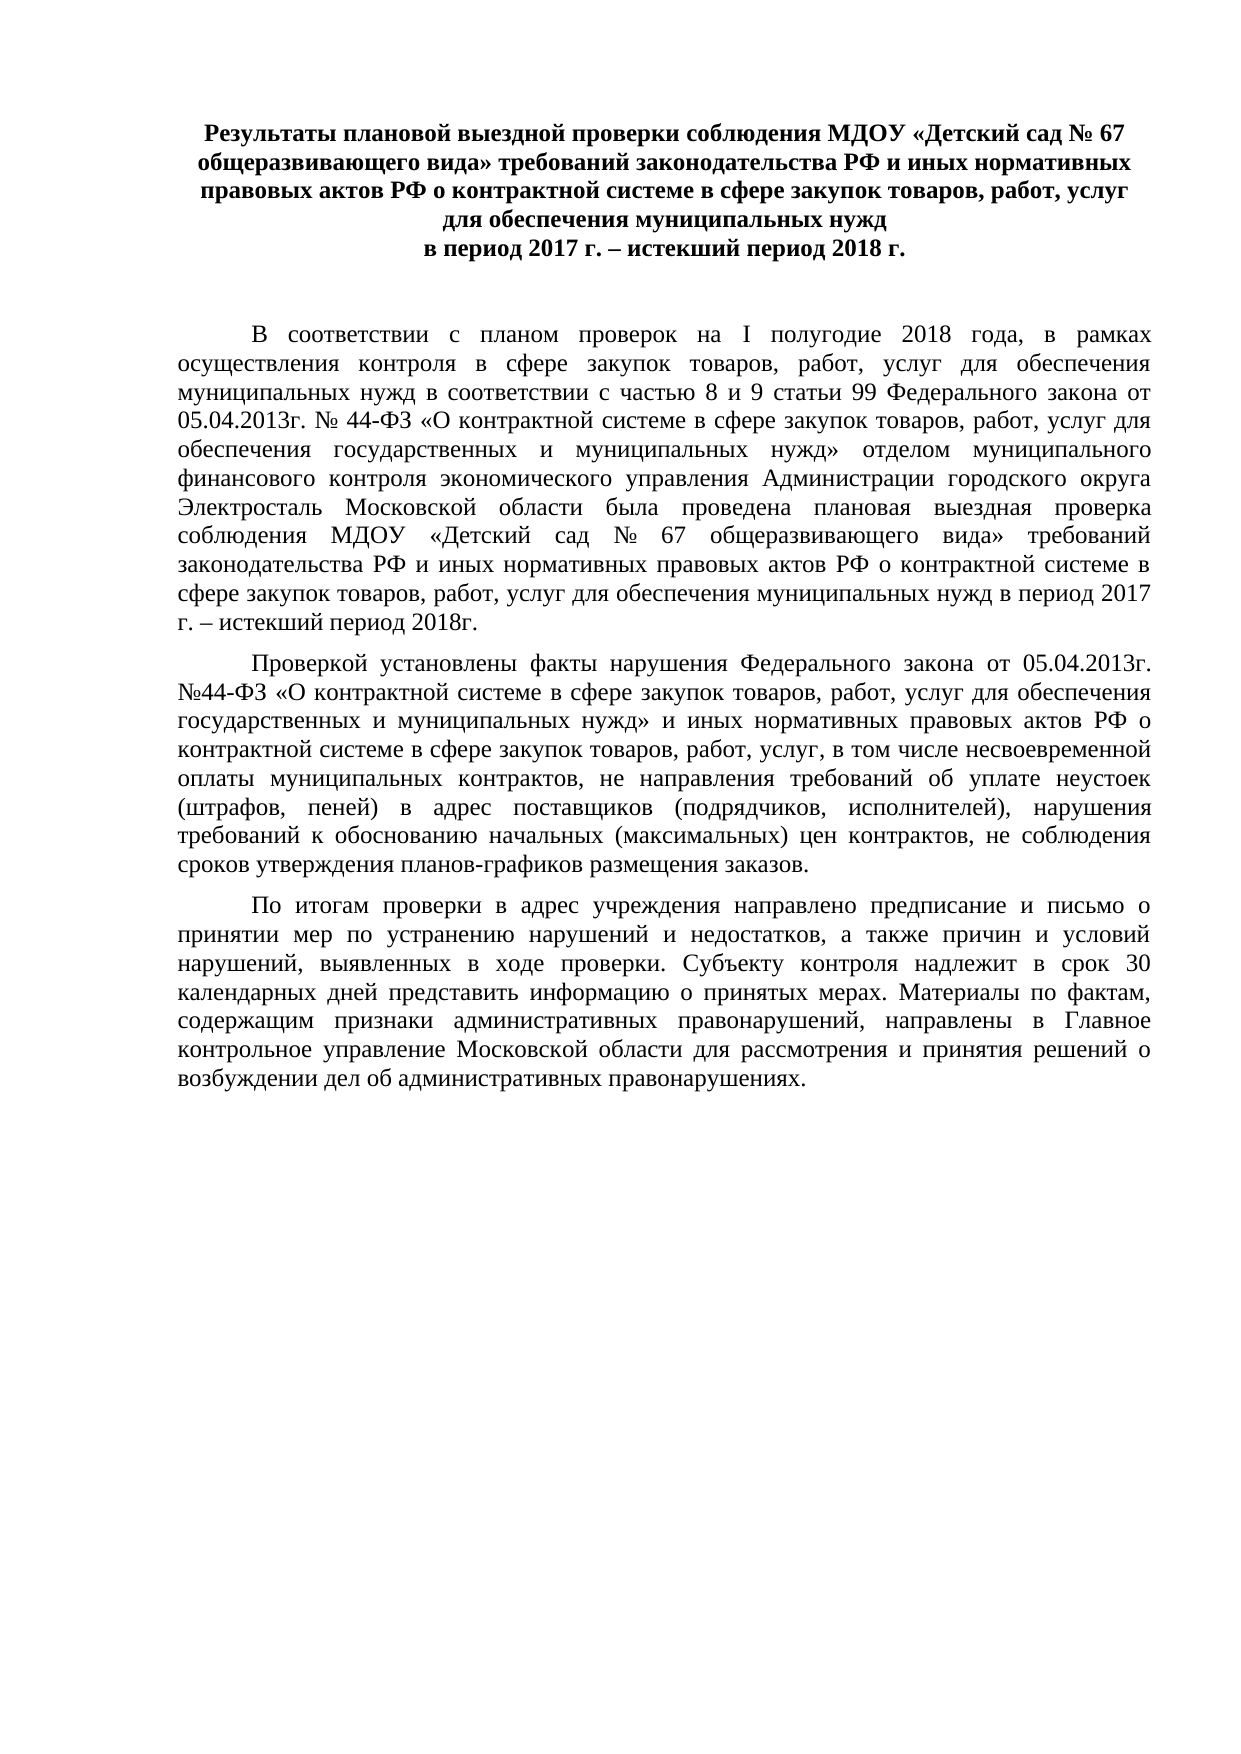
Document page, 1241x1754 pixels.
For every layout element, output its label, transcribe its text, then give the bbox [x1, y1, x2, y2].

text Проверкой установлены факты нарушения Федерального закона от 05.04.2013г. №44-ФЗ «О контрактной системе в сфере закупок товаров, работ, услуг для обеспечения государственных и муниципальных нужд» и иных нормативных правовых актов РФ о контрактной системе в сфере закупок товаров, работ, услуг, в том числе несвоевременной оплаты муниципальных контрактов, не направления требований об уплате неустоек (штрафов, пеней) в адрес поставщиков (подрядчиков, исполнителей), нарушения требований к обоснованию начальных (максимальных) цен контрактов, не соблюдения сроков утверждения планов-графиков размещения заказов. [177, 706, 1152, 878]
text в период 2017 г. – истекший период 2018 г. [177, 233, 1152, 262]
text В соответствии с планом проверок на I полугодие 2018 года, в рамках осуществления контроля в сфере закупок товаров, работ, услуг для обеспечения муниципальных нужд в соответствии с частью 8 и 9 статьи 99 Федерального закона от 05.04.2013г. № 44-ФЗ «О контрактной системе в сфере закупок товаров, работ, услуг для обеспечения государственных и муниципальных нужд» отделом муниципального финансового контроля экономического управления Администрации городского округа Электросталь Московской области была проведена плановая выездная проверка соблюдения МДОУ «Детский сад № 67 общеразвивающего вида» требований законодательства РФ и иных нормативных правовых актов РФ о контрактной системе в сфере закупок товаров, работ, услуг для обеспечения муниципальных нужд в период 2017 г. – истекший период 2018г. [177, 319, 1152, 636]
text По итогам проверки в адрес учреждения направлено предписание и письмо о принятии мер по устранению нарушений и недостатков, а также причин и условий нарушений, выявленных в ходе проверки. Субъекту контроля надлежит в срок 30 календарных дней представить информацию о принятых мерах. Материалы по фактам, содержащим признаки административных правонарушений, направлены в Главное контрольное управление Московской области для рассмотрения и принятия решений о возбуждении дел об административных правонарушениях. [177, 891, 1152, 1092]
text общеразвивающего вида» требований законодательства РФ и иных нормативных правовых актов РФ о контрактной системе в сфере закупок товаров, работ, услуг для обеспечения муниципальных нужд [177, 147, 1152, 233]
text Результаты плановой выездной проверки соблюдения МДОУ «Детский сад № 67 [177, 118, 1152, 147]
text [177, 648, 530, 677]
